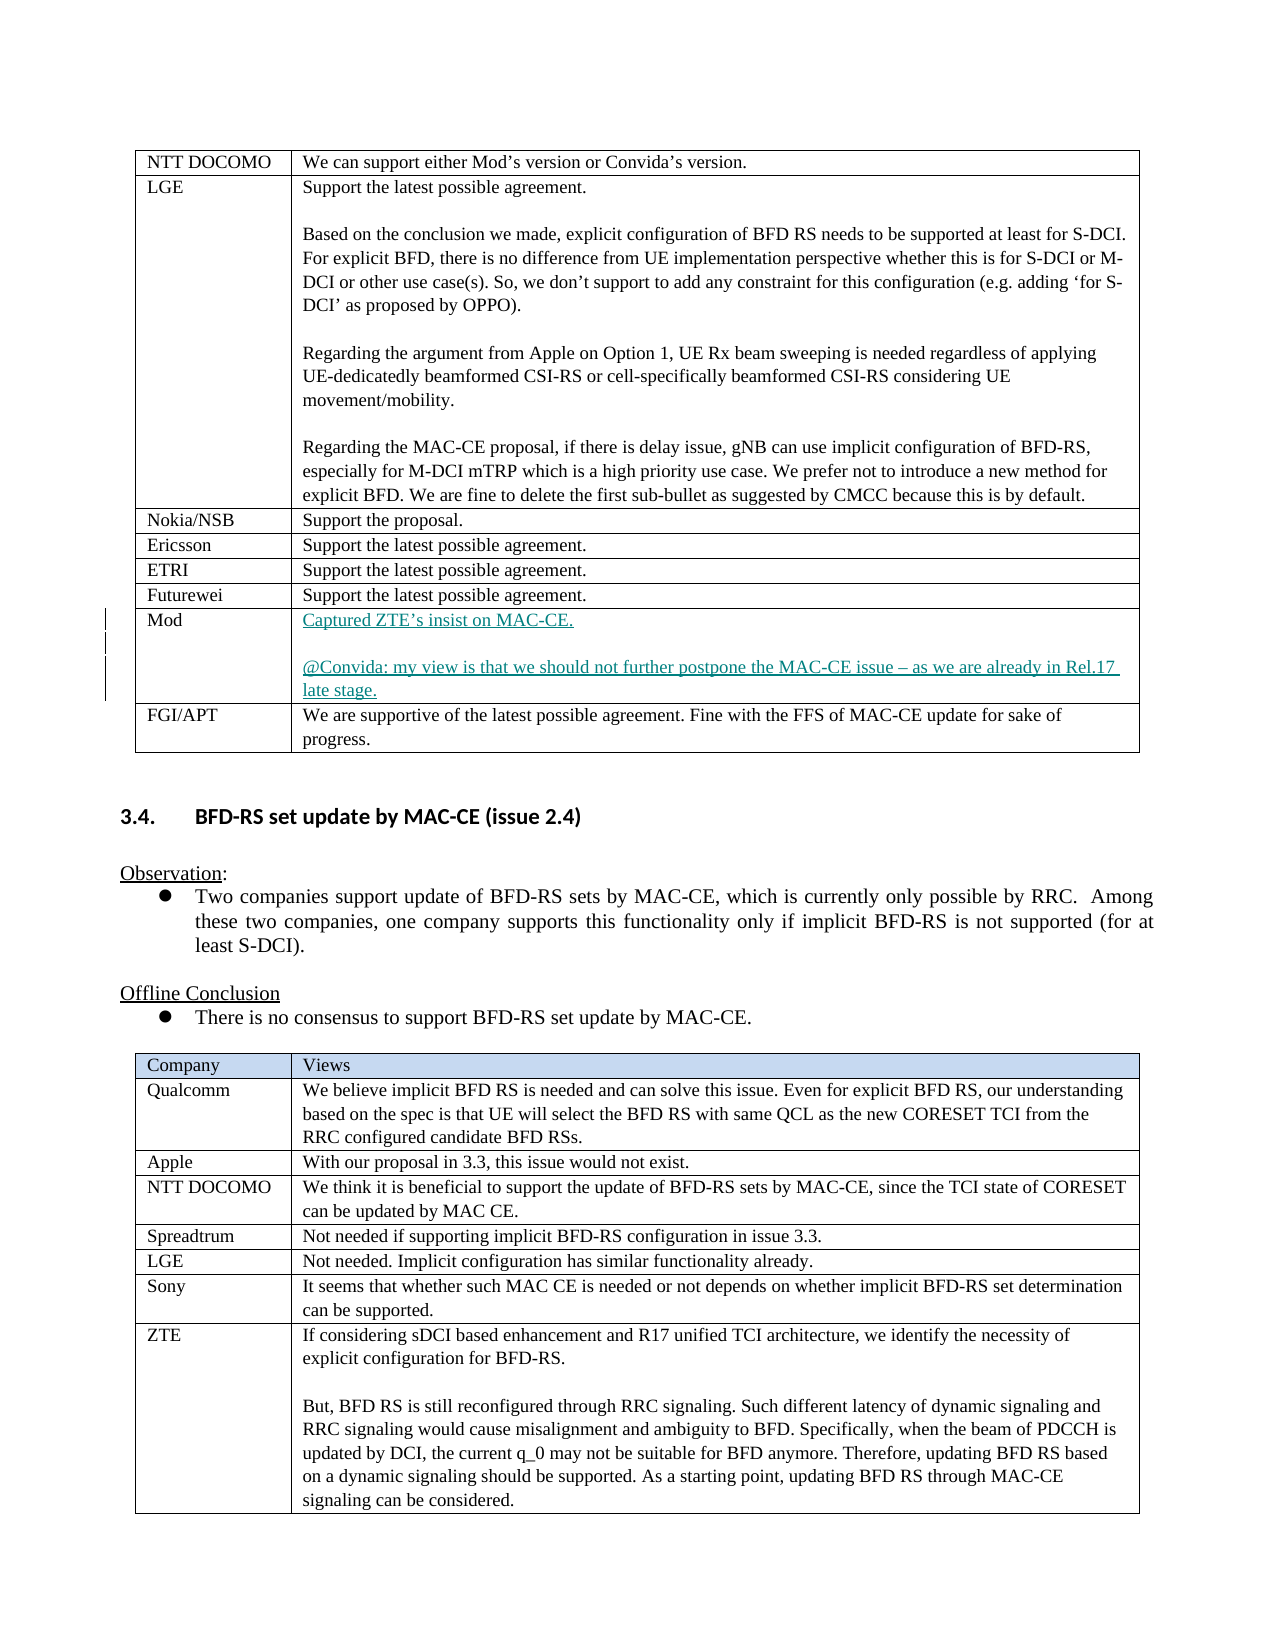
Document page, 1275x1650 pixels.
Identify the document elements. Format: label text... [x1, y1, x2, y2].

table_cell Ericsson [136, 534, 291, 557]
table_cell Not needed. Implicit configuration has similar functionality already. [292, 1250, 1139, 1274]
table_cell LGE [136, 1250, 291, 1274]
table_cell Support the latest possible agreement. [292, 534, 1139, 557]
table_header Company [136, 1054, 291, 1078]
table_cell We believe implicit BFD RS is needed and can solve this issue. Even for explicit BFD RS, our understanding based on the spec is that UE will select the BFD RS with same QCL as the new CORESET TCI from the RRC configured candidate BFD RSs. [292, 1079, 1139, 1150]
table_cell We are supportive of the latest possible agreement. Fine with the FFS of MAC-CE update for sake of progress. [292, 704, 1139, 752]
table_cell With our proposal in 3.3, this issue would not exist. [292, 1151, 1139, 1175]
table_cell It seems that whether such MAC CE is needed or not depends on whether implicit BFD-RS set determination can be supported. [292, 1275, 1139, 1322]
table_cell Apple [136, 1151, 291, 1175]
table_cell Support the latest possible agreement. [292, 584, 1139, 607]
table_header Views [292, 1054, 1139, 1078]
table_cell Support the latest possible agreement. [292, 559, 1139, 582]
table_cell LGE [136, 176, 291, 507]
table_cell Support the latest possible agreement. Based on the conclusion we made, explicit configuration of BFD RS needs to be supported at least for S-DCI. For explicit BFD, there is no difference from UE implementation perspective whether this is for S-DCI or M-DCI or other use case(s). So, we don’t support to add any constraint for this configuration (e.g. adding ‘for S-DCI’ as proposed by OPPO). Regarding the argument from Apple on Option 1, UE Rx beam sweeping is needed regardless of applying UE-dedicatedly beamformed CSI-RS or cell-specifically beamformed CSI-RS considering UE movement/mobility. Regarding the MAC-CE proposal, if there is delay issue, gNB can use implicit configuration of BFD-RS, especially for M-DCI mTRP which is a high priority use case. We prefer not to introduce a new method for explicit BFD. We are fine to delete the first sub-bullet as suggested by CMCC because this is by default. [292, 176, 1139, 507]
table_cell Sony [136, 1275, 291, 1322]
text Observation: [120, 860, 1155, 884]
table_cell Futurewei [136, 584, 291, 607]
table_cell ZTE [136, 1324, 291, 1513]
list There is no consensus to support BFD-RS set update by MAC-CE. [157, 1005, 1155, 1029]
table_cell Spreadtrum [136, 1225, 291, 1249]
table_cell Qualcomm [136, 1079, 291, 1150]
table_cell [292, 609, 1139, 703]
table_cell FGI/APT [136, 704, 291, 752]
table_cell Mod [136, 609, 291, 703]
list Two companies support update of BFD-RS sets by MAC-CE, which is currently only possible by RRC. Among these two companies, one company supports this functionality only if implicit BFD-RS is not supported (for at least S-DCI). [157, 884, 1155, 957]
text Offline Conclusion [120, 981, 1155, 1005]
table_cell If considering sDCI based enhancement and R17 unified TCI architecture, we identify the necessity of explicit configuration for BFD-RS. But, BFD RS is still reconfigured through RRC signaling. Such different latency of dynamic signaling and RRC signaling would cause misalignment and ambiguity to BFD. Specifically, when the beam of PDCCH is updated by DCI, the current q_0 may not be suitable for BFD anymore. Therefore, updating BFD RS based on a dynamic signaling should be supported. As a starting point, updating BFD RS through MAC-CE signaling can be considered. [292, 1324, 1139, 1513]
table_cell We can support either Mod’s version or Convida’s version. [292, 151, 1139, 175]
table_cell ETRI [136, 559, 291, 582]
table_cell Support the proposal. [292, 509, 1139, 532]
table_cell NTT DOCOMO [136, 1176, 291, 1224]
table_cell Not needed if supporting implicit BFD-RS configuration in issue 3.3. [292, 1225, 1139, 1249]
table_cell NTT DOCOMO [136, 151, 291, 175]
table_cell Nokia/NSB [136, 509, 291, 532]
text BFD-RS set update by MAC-CE (issue 2.4) [120, 802, 1155, 830]
table_cell We think it is beneficial to support the update of BFD-RS sets by MAC-CE, since the TCI state of CORESET can be updated by MAC CE. [292, 1176, 1139, 1224]
